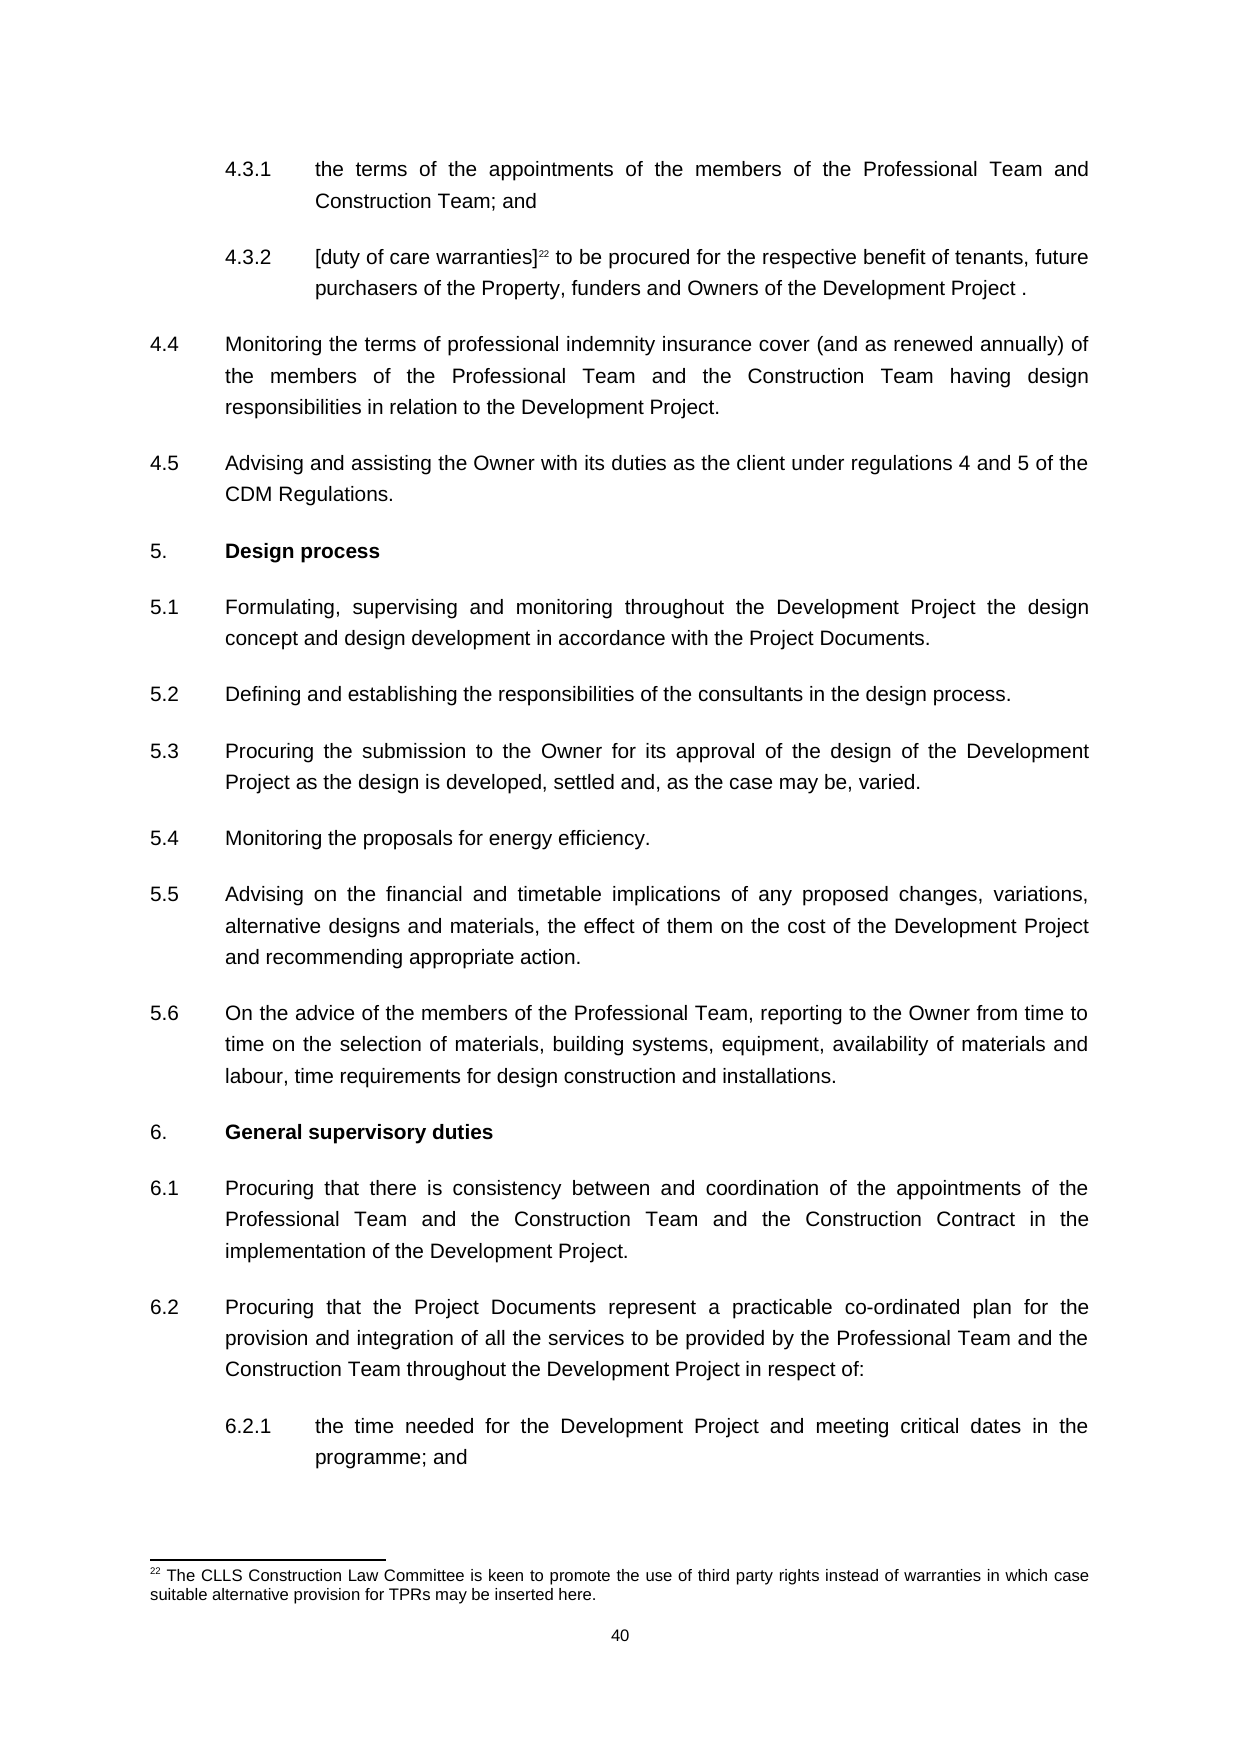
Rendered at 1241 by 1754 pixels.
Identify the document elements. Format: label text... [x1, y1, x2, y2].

text On the advice of the members of the Professional Team, reporting to the Owner from time to time on the selection of materials, building systems, equipment, availability of materials and labour, time requirements for design construction and installations. [150, 994, 1090, 1087]
text Defining and establishing the responsibilities of the consultants in the design process. [150, 675, 1090, 706]
text Procuring that there is consistency between and coordination of the appointments of the Professional Team and the Construction Team and the Construction Contract in the implementation of the Development Project. [150, 1169, 1090, 1262]
text Design process [150, 531, 1090, 562]
text the terms of the appointments of the members of the Professional Team and Construction Team; and [225, 150, 1090, 212]
text Monitoring the terms of professional indemnity insurance cover (and as renewed annually) of the members of the Professional Team and the Construction Team having design responsibilities in relation to the Development Project. [150, 325, 1090, 419]
text the time needed for the Development Project and meeting critical dates in the programme; and [225, 1406, 1090, 1469]
text Monitoring the proposals for energy efficiency. [150, 819, 1090, 850]
text Formulating, supervising and monitoring throughout the Development Project the design concept and design development in accordance with the Project Documents. [150, 587, 1090, 650]
text Advising and assisting the Owner with its duties as the client under regulations 4 and 5 of the CDM Regulations. [150, 444, 1090, 506]
text [duty of care warranties] to be procured for the respective benefit of tenants, future purchasers of the Property, funders and Owners of the Development Project . [225, 237, 1090, 300]
text Advising on the financial and timetable implications of any proposed changes, variations, alternative designs and materials, the effect of them on the cost of the Development Project and recommending appropriate action. [150, 875, 1090, 969]
text General supervisory duties [150, 1112, 1090, 1144]
text Procuring the submission to the Owner for its approval of the design of the Development Project as the design is developed, settled and, as the case may be, varied. [150, 731, 1090, 794]
text Procuring that the Project Documents represent a practicable co-ordinated plan for the provision and integration of all the services to be provided by the Professional Team and the Construction Team throughout the Development Project in respect of: [150, 1287, 1090, 1381]
